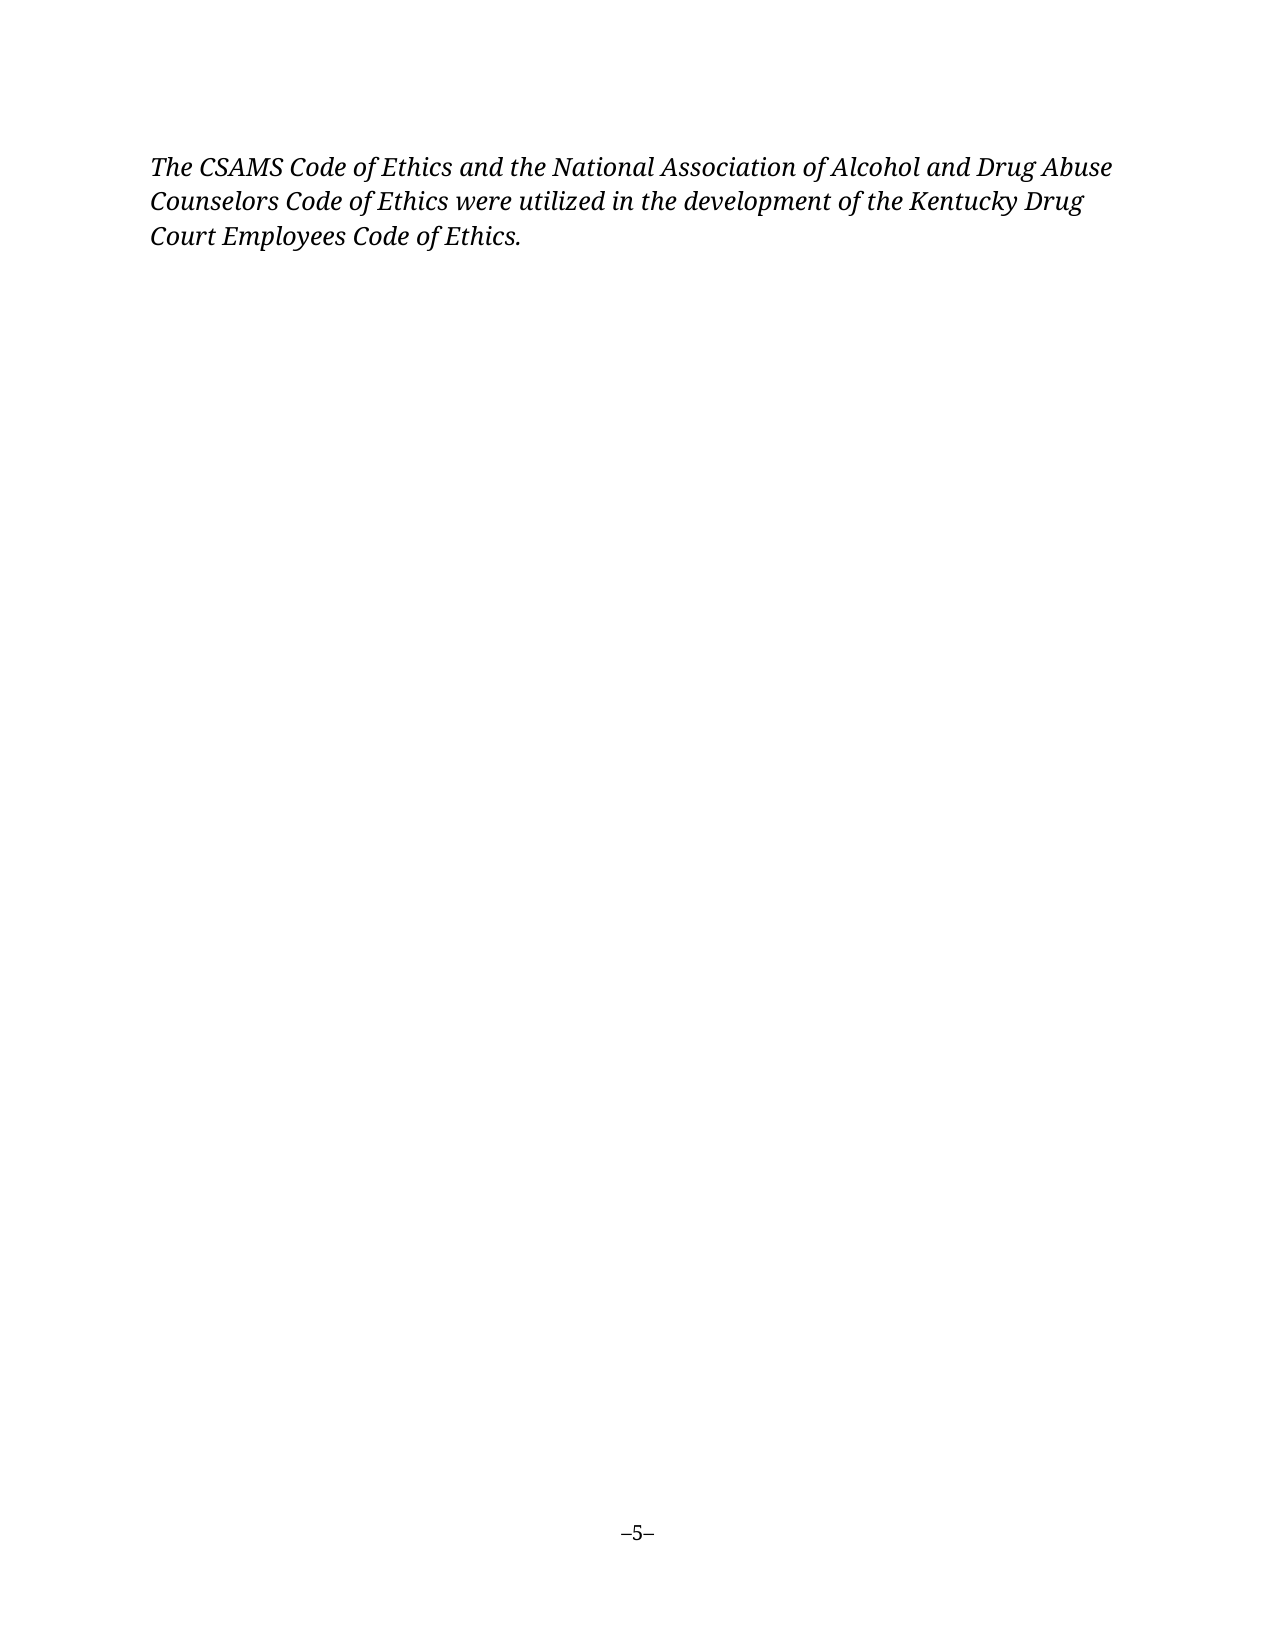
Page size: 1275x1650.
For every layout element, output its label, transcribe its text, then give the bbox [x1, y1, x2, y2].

text The CSAMS Code of Ethics and the National Association of Alcohol and Drug Abuse Counselors Code of Ethics were utilized in the development of the Kentucky Drug Court Employees Code of Ethics. [150, 150, 1125, 252]
